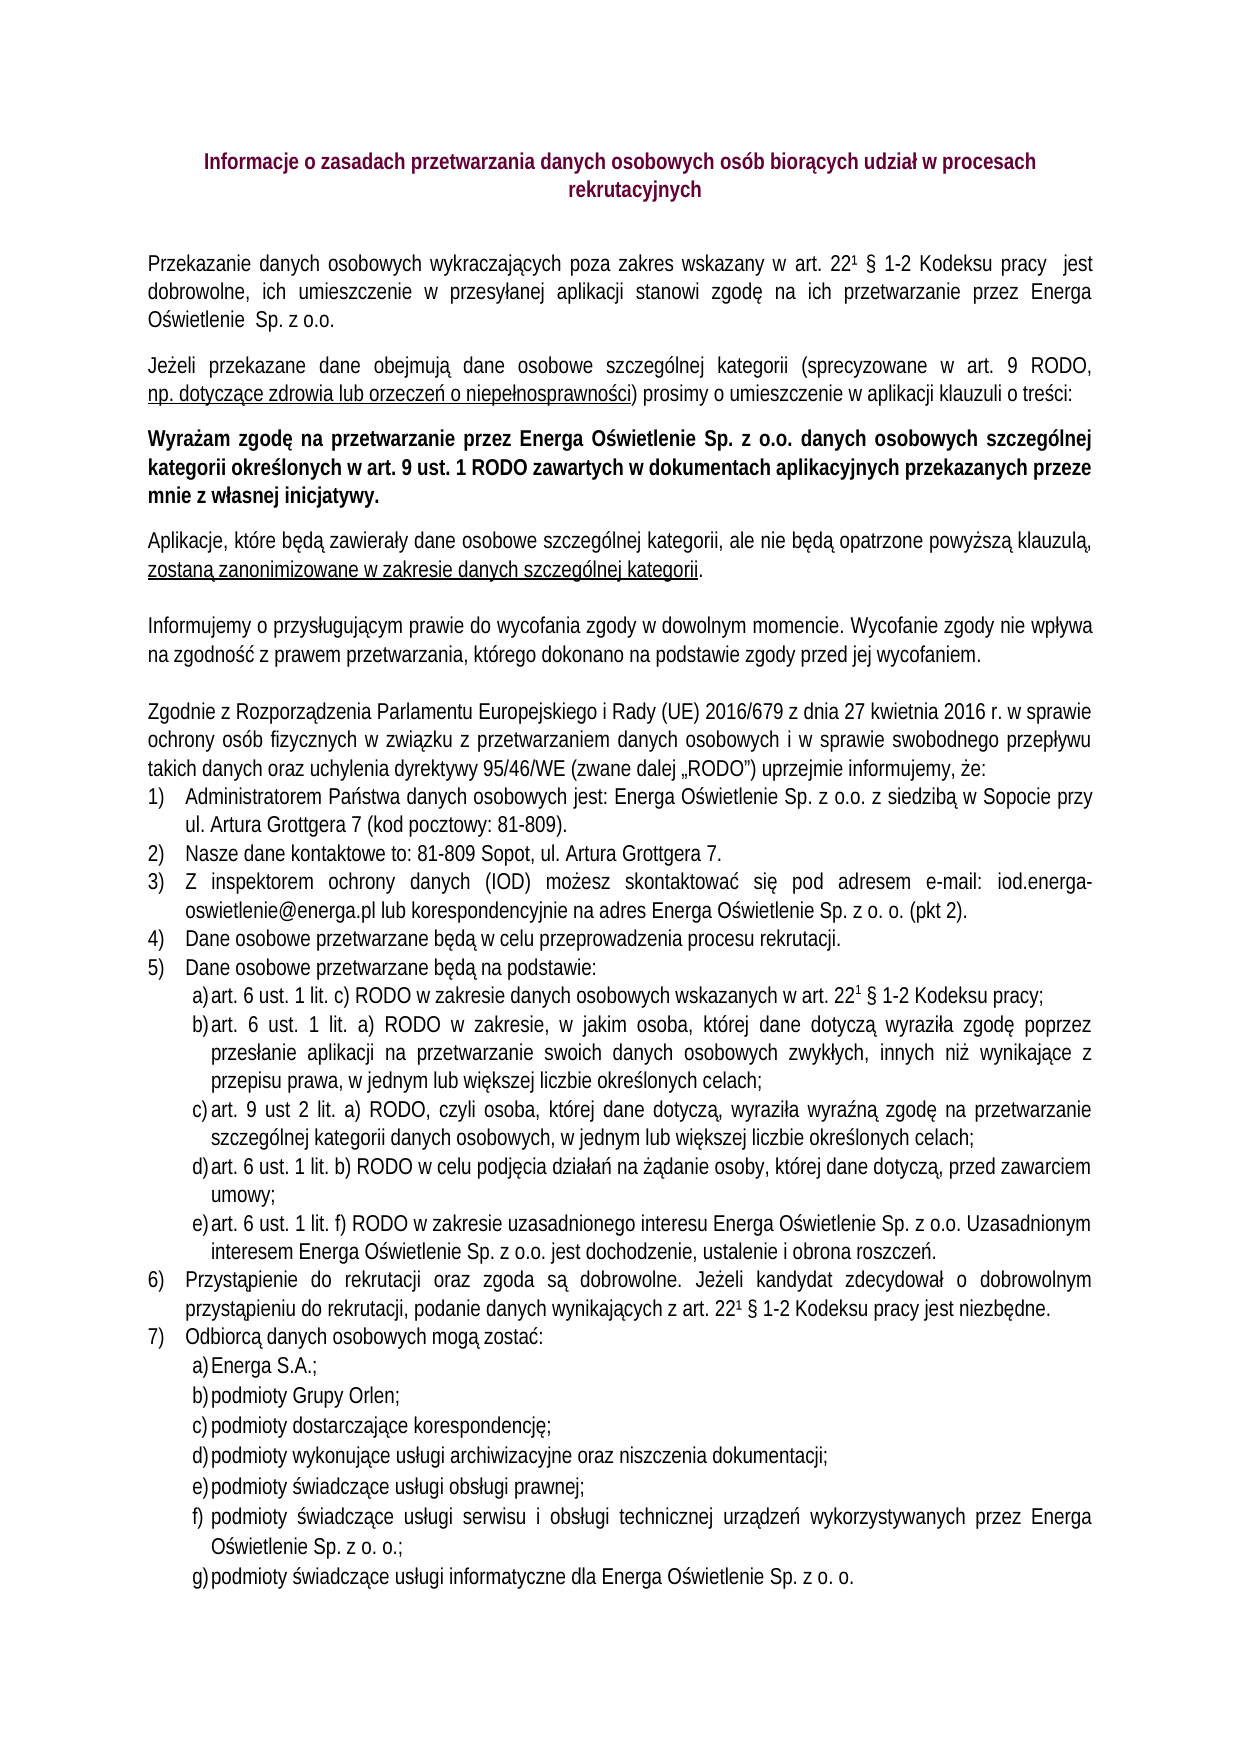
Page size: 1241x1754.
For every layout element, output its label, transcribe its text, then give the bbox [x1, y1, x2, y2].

list art. 6 ust. 1 lit. b) RODO w celu podjęcia działań na żądanie osoby, której dane dotyczą, przed zawarciem umowy; [192, 1153, 1093, 1207]
list podmioty świadczące usługi serwisu i obsługi technicznej urządzeń wykorzystywanych przez Energa Oświetlenie Sp. z o. o.; [192, 1503, 1093, 1559]
list podmioty wykonujące usługi archiwizacyjne oraz niszczenia dokumentacji; [192, 1442, 1093, 1469]
list Nasze dane kontaktowe to: 81-809 Sopot, ul. Artura Grottgera 7. [148, 840, 1093, 866]
text Jeżeli przekazane dane obejmują dane osobowe szczególnej kategorii (sprecyzowane w art. 9 RODO, np. dotyczące zdrowia lub orzeczeń o niepełnosprawności) prosimy o umieszczenie w aplikacji klauzuli o treści: [148, 352, 1093, 406]
list podmioty dostarczające korespondencję; [192, 1412, 1093, 1438]
list Administratorem Państwa danych osobowych jest: Energa Oświetlenie Sp. z o.o. z siedzibą w Sopocie przy ul. Artura Grottgera 7 (kod pocztowy: 81-809). [148, 783, 1093, 838]
list Dane osobowe przetwarzane będą na podstawie: [148, 954, 1093, 980]
list Przystąpienie do rekrutacji oraz zgoda są dobrowolne. Jeżeli kandydat zdecydował o dobrowolnym przystąpieniu do rekrutacji, podanie danych wynikających z art. 22¹ § 1-2 Kodeksu pracy jest niezbędne. [148, 1266, 1093, 1321]
list podmioty świadczące usługi obsługi prawnej; [192, 1473, 1093, 1499]
text Przekazanie danych osobowych wykraczających poza zakres wskazany w art. 22¹ § 1-2 Kodeksu pracy jest dobrowolne, ich umieszczenie w przesyłanej aplikacji stanowi zgodę na ich przetwarzanie przez Energa Oświetlenie Sp. z o.o. [148, 249, 1093, 333]
list art. 6 ust. 1 lit. a) RODO w zakresie, w jakim osoba, której dane dotyczą wyraziła zgodę poprzez przesłanie aplikacji na przetwarzanie swoich danych osobowych zwykłych, innych niż wynikające z przepisu prawa, w jednym lub większej liczbie określonych celach; [192, 1011, 1093, 1094]
list art. 6 ust. 1 lit. c) RODO w zakresie danych osobowych wskazanych w art. 221 § 1-2 Kodeksu pracy; [192, 982, 1093, 1008]
text Wyrażam zgodę na przetwarzanie przez Energa Oświetlenie Sp. z o.o. danych osobowych szczególnej kategorii określonych w art. 9 ust. 1 RODO zawartych w dokumentach aplikacyjnych przekazanych przeze mnie z własnej inicjatywy. [148, 425, 1093, 508]
text Informujemy o przysługującym prawie do wycofania zgody w dowolnym momencie. Wycofanie zgody nie wpływa na zgodność z prawem przetwarzania, którego dokonano na podstawie zgody przed jej wycofaniem. [148, 612, 1093, 667]
list art. 6 ust. 1 lit. f) RODO w zakresie uzasadnionego interesu Energa Oświetlenie Sp. z o.o. Uzasadnionym interesem Energa Oświetlenie Sp. z o.o. jest dochodzenie, ustalenie i obrona roszczeń. [192, 1209, 1093, 1264]
list Z inspektorem ochrony danych (IOD) możesz skontaktować się pod adresem e-mail: iod.energa-oswietlenie@energa.pl lub korespondencyjnie na adres Energa Oświetlenie Sp. z o. o. (pkt 2). [148, 868, 1093, 923]
text Informacje o zasadach przetwarzania danych osobowych osób biorących udział w procesach rekrutacyjnych [148, 148, 1093, 202]
list Odbiorcą danych osobowych mogą zostać: [148, 1323, 1093, 1350]
list art. 9 ust 2 lit. a) RODO, czyli osoba, której dane dotyczą, wyraziła wyraźną zgodę na przetwarzanie szczególnej kategorii danych osobowych, w jednym lub większej liczbie określonych celach; [192, 1096, 1093, 1151]
list podmioty Grupy Orlen; [192, 1382, 1093, 1408]
text Zgodnie z Rozporządzenia Parlamentu Europejskiego i Rady (UE) 2016/679 z dnia 27 kwietnia 2016 r. w sprawie ochrony osób fizycznych w związku z przetwarzaniem danych osobowych i w sprawie swobodnego przepływu takich danych oraz uchylenia dyrektywy 95/46/WE (zwane dalej „RODO”) uprzejmie informujemy, że: [148, 698, 1093, 781]
list Dane osobowe przetwarzane będą w celu przeprowadzenia procesu rekrutacji. [148, 925, 1093, 952]
list Energa S.A.; [192, 1352, 1093, 1378]
text Aplikacje, które będą zawierały dane osobowe szczególnej kategorii, ale nie będą opatrzone powyższą klauzulą, zostaną zanonimizowane w zakresie danych szczególnej kategorii. [148, 527, 1093, 582]
list podmioty świadczące usługi informatyczne dla Energa Oświetlenie Sp. z o. o. [192, 1563, 1093, 1589]
